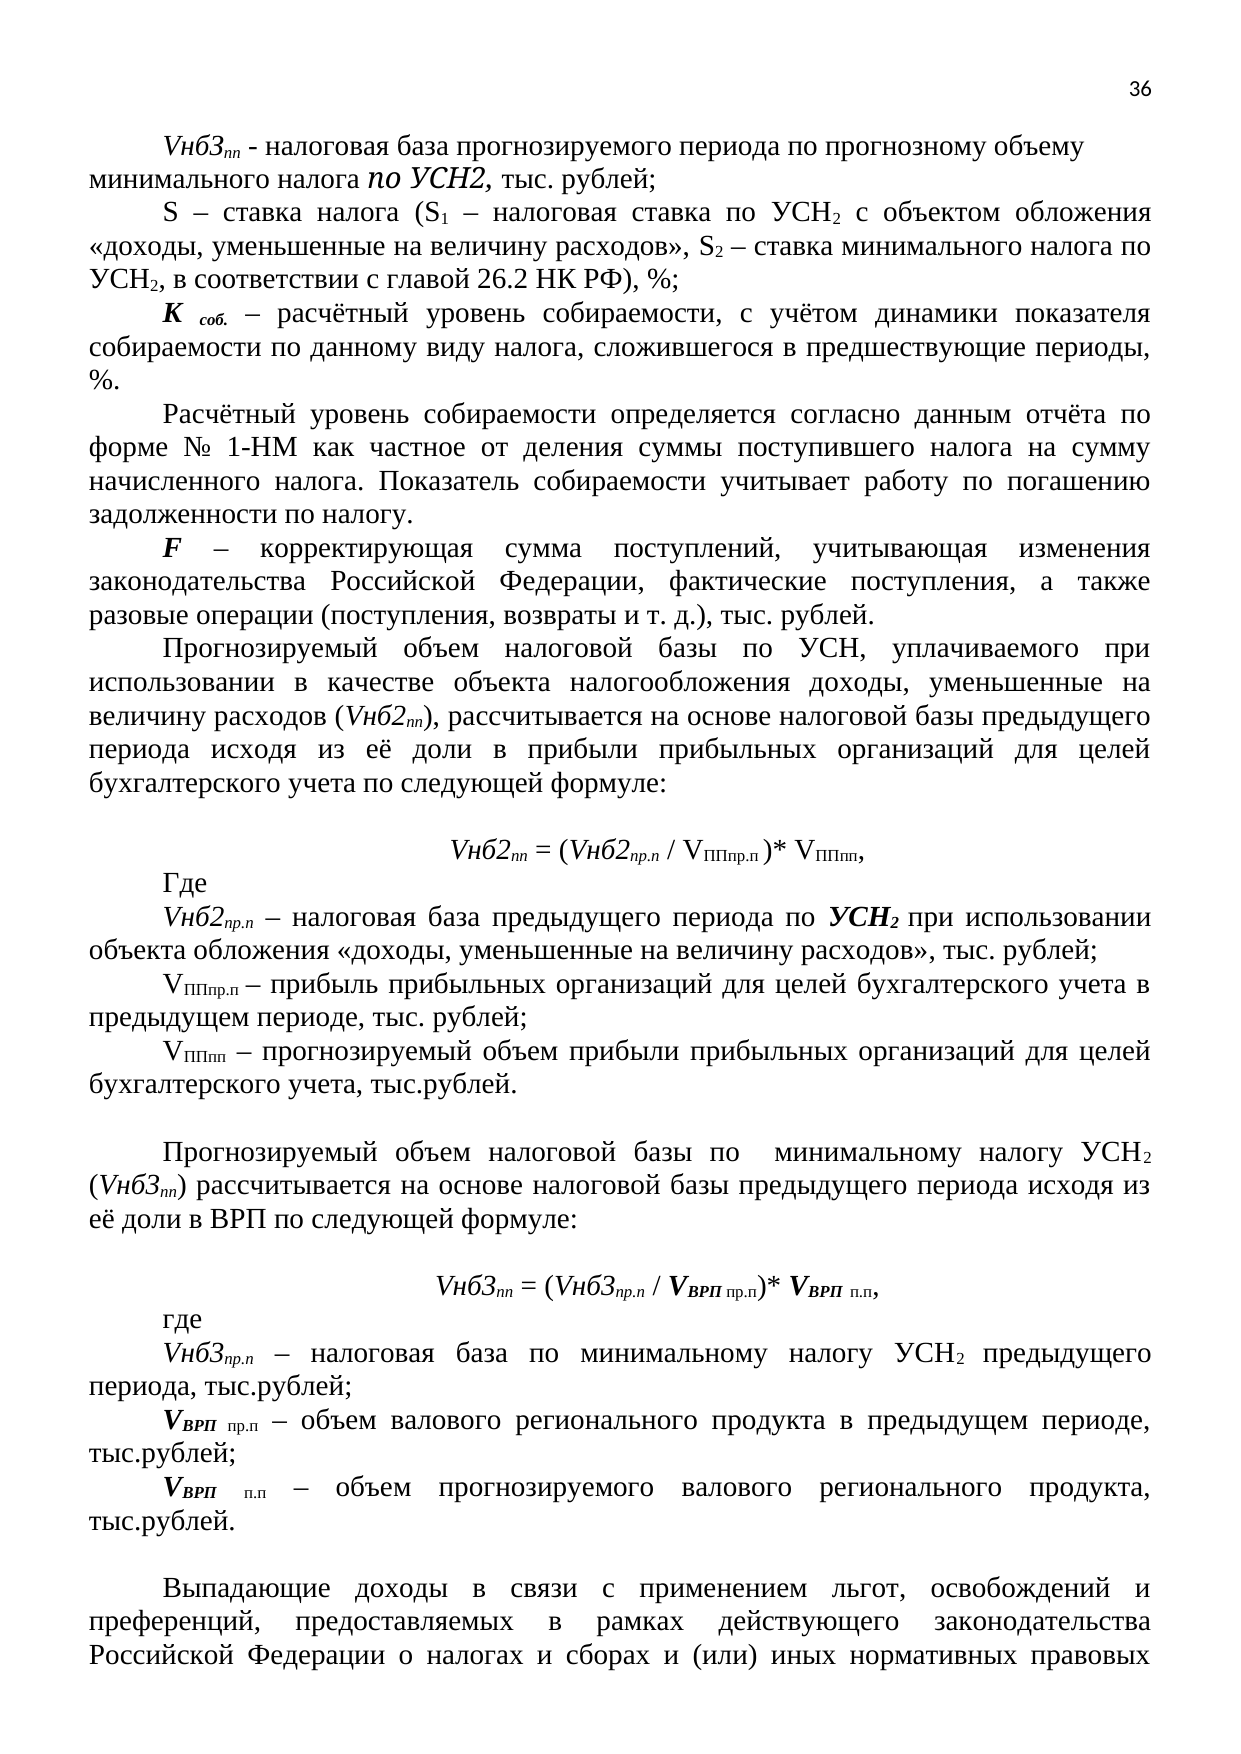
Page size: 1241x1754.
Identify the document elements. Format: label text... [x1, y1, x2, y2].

text VППпп – прогнозируемый объем прибыли прибыльных организаций для целей бухгалтерского учета, тыс.рублей. [89, 1033, 1152, 1100]
text VВРП п.п – объем прогнозируемого валового регионального продукта, тыс.рублей. [89, 1469, 1152, 1536]
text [89, 1570, 1152, 1670]
text S – ставка налога (S1 – налоговая ставка по УСН2 с объектом обложения «доходы, уменьшенные на величину расходов», S2 – ставка минимального налога по УСН2, в соответствии с главой 26.2 НК РФ), %; [89, 194, 1152, 295]
text K соб. – расчётный уровень собираемости, с учётом динамики показателя собираемости по данному виду налога, сложившегося в предшествующие периоды, %. [89, 295, 1152, 396]
text Где [89, 865, 1152, 899]
text F – корректирующая сумма поступлений, учитывающая изменения законодательства Российской Федерации, фактические поступления, а также разовые операции (поступления, возвраты и т. д.), тыс. рублей. [89, 530, 1152, 631]
text Прогнозируемый объем налоговой базы по УСН, уплачиваемого при использовании в качестве объекта налогообложения доходы, уменьшенные на величину расходов (Vнб2пп), рассчитывается на основе налоговой базы предыдущего периода исходя из её доли в прибыли прибыльных организаций для целей бухгалтерского учета по следующей формуле: [89, 631, 1152, 798]
text VнбЗпп - налоговая база прогнозируемого периода по прогнозному объему минимального налога по УСН2, тыс. рублей; [89, 130, 1152, 194]
text Vнб2пр.п – налоговая база предыдущего периода по УСН2 при использовании объекта обложения «доходы, уменьшенные на величину расходов», тыс. рублей; [89, 899, 1152, 966]
text где [89, 1301, 1152, 1335]
text Vнб3пп = (Vнб3пр.п / VВРП пр.п)* VВРП п.п, [89, 1268, 1152, 1301]
text VВРП пр.п – объем валового регионального продукта в предыдущем периоде, тыс.рублей; [89, 1402, 1152, 1469]
text Прогнозируемый объем налоговой базы по минимальному налогу УСН2 (Vнб3пп) рассчитывается на основе налоговой базы предыдущего периода исходя из её доли в ВРП по следующей формуле: [89, 1134, 1152, 1234]
text VППпр.п – прибыль прибыльных организаций для целей бухгалтерского учета в предыдущем периоде, тыс. рублей; [89, 966, 1152, 1033]
text Vнб3пр.п – налоговая база по минимальному налогу УСН2 предыдущего периода, тыс.рублей; [89, 1335, 1152, 1402]
text Vнб2пп = (Vнб2пр.п / VППпр.п )* VППпп, [89, 832, 1152, 865]
text Расчётный уровень собираемости определяется согласно данным отчёта по форме № 1-НМ как частное от деления суммы поступившего налога на сумму начисленного налога. Показатель собираемости учитывает работу по погашению задолженности по налогу. [89, 396, 1152, 530]
